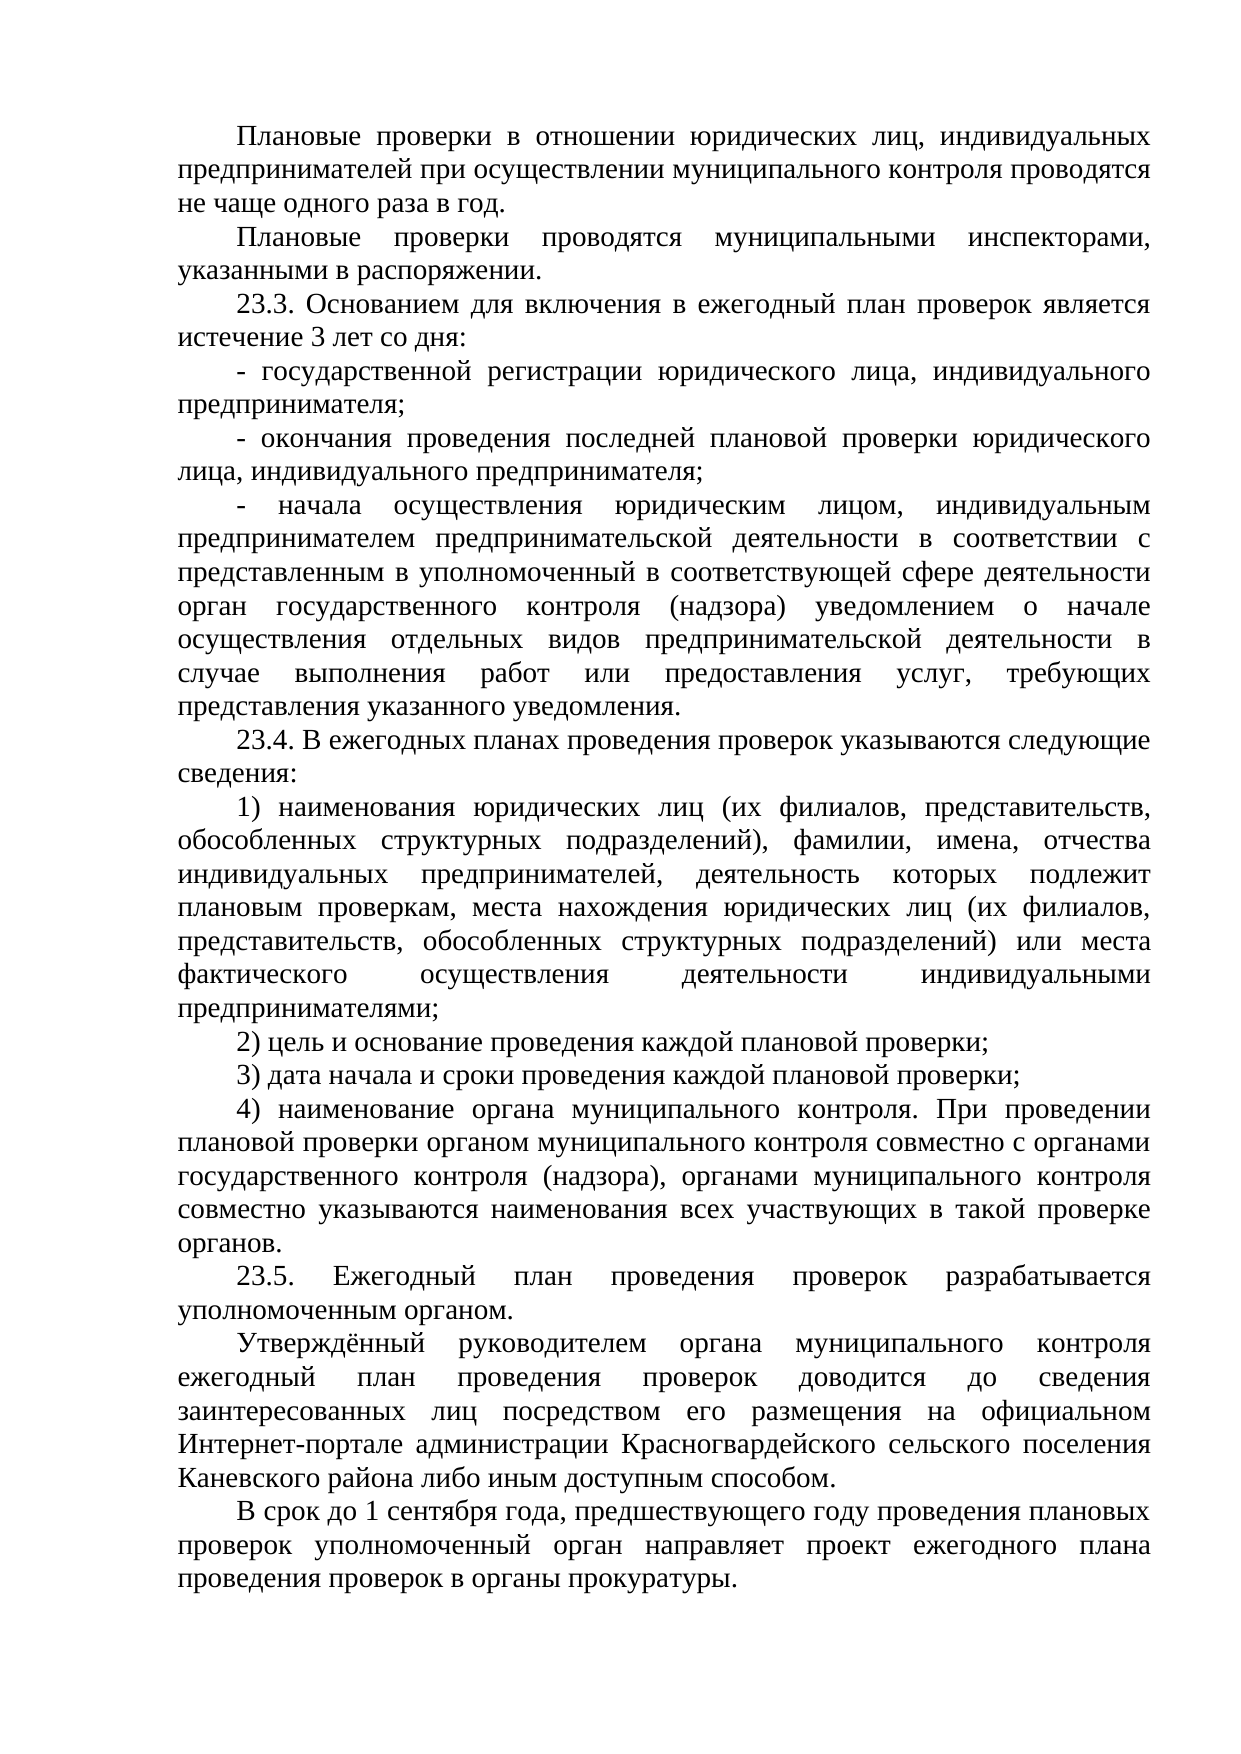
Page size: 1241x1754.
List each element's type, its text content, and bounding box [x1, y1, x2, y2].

text 4) наименование органа муниципального контроля. При проведении плановой проверки органом муниципального контроля совместно с органами государственного контроля (надзора), органами муниципального контроля совместно указываются наименования всех участвующих в такой проверке органов. [177, 1091, 1152, 1258]
text - государственной регистрации юридического лица, индивидуального предпринимателя; [177, 353, 1152, 420]
text Плановые проверки проводятся муниципальными инспекторами, указанными в распоряжении. [177, 219, 1152, 286]
text - окончания проведения последней плановой проверки юридического лица, индивидуального предпринимателя; [177, 420, 1152, 487]
text В срок до 1 сентября года, предшествующего году проведения плановых проверок уполномоченный орган направляет проект ежегодного плана проведения проверок в органы прокуратуры. [177, 1493, 1152, 1594]
text - начала осуществления юридическим лицом, индивидуальным предпринимателем предпринимательской деятельности в соответствии с представленным в уполномоченный в соответствующей сфере деятельности орган государственного контроля (надзора) уведомлением о начале осуществления отдельных видов предпринимательской деятельности в случае выполнения работ или предоставления услуг, требующих представления указанного уведомления. [177, 487, 1152, 722]
text 23.3. Основанием для включения в ежегодный план проверок является истечение 3 лет со дня: [177, 286, 1152, 353]
text 23.4. В ежегодных планах проведения проверок указываются следующие сведения: [177, 722, 1152, 789]
text Плановые проверки в отношении юридических лиц, индивидуальных предпринимателей при осуществлении муниципального контроля проводятся не чаще одного раза в год. [177, 118, 1152, 219]
text 3) дата начала и сроки проведения каждой плановой проверки; [177, 1057, 1152, 1091]
text 1) наименования юридических лиц (их филиалов, представительств, обособленных структурных подразделений), фамилии, имена, отчества индивидуальных предпринимателей, деятельность которых подлежит плановым проверкам, места нахождения юридических лиц (их филиалов, представительств, обособленных структурных подразделений) или места фактического осуществления деятельности индивидуальными предпринимателями; [177, 789, 1152, 1024]
text 23.5. Ежегодный план проведения проверок разрабатывается уполномоченным органом. [177, 1258, 1152, 1326]
text 2) цель и основание проведения каждой плановой проверки; [177, 1024, 1152, 1057]
text Утверждённый руководителем органа муниципального контроля ежегодный план проведения проверок доводится до сведения заинтересованных лиц посредством его размещения на официальном Интернет-портале администрации Красногвардейского сельского поселения Каневского района либо иным доступным способом. [177, 1326, 1152, 1493]
